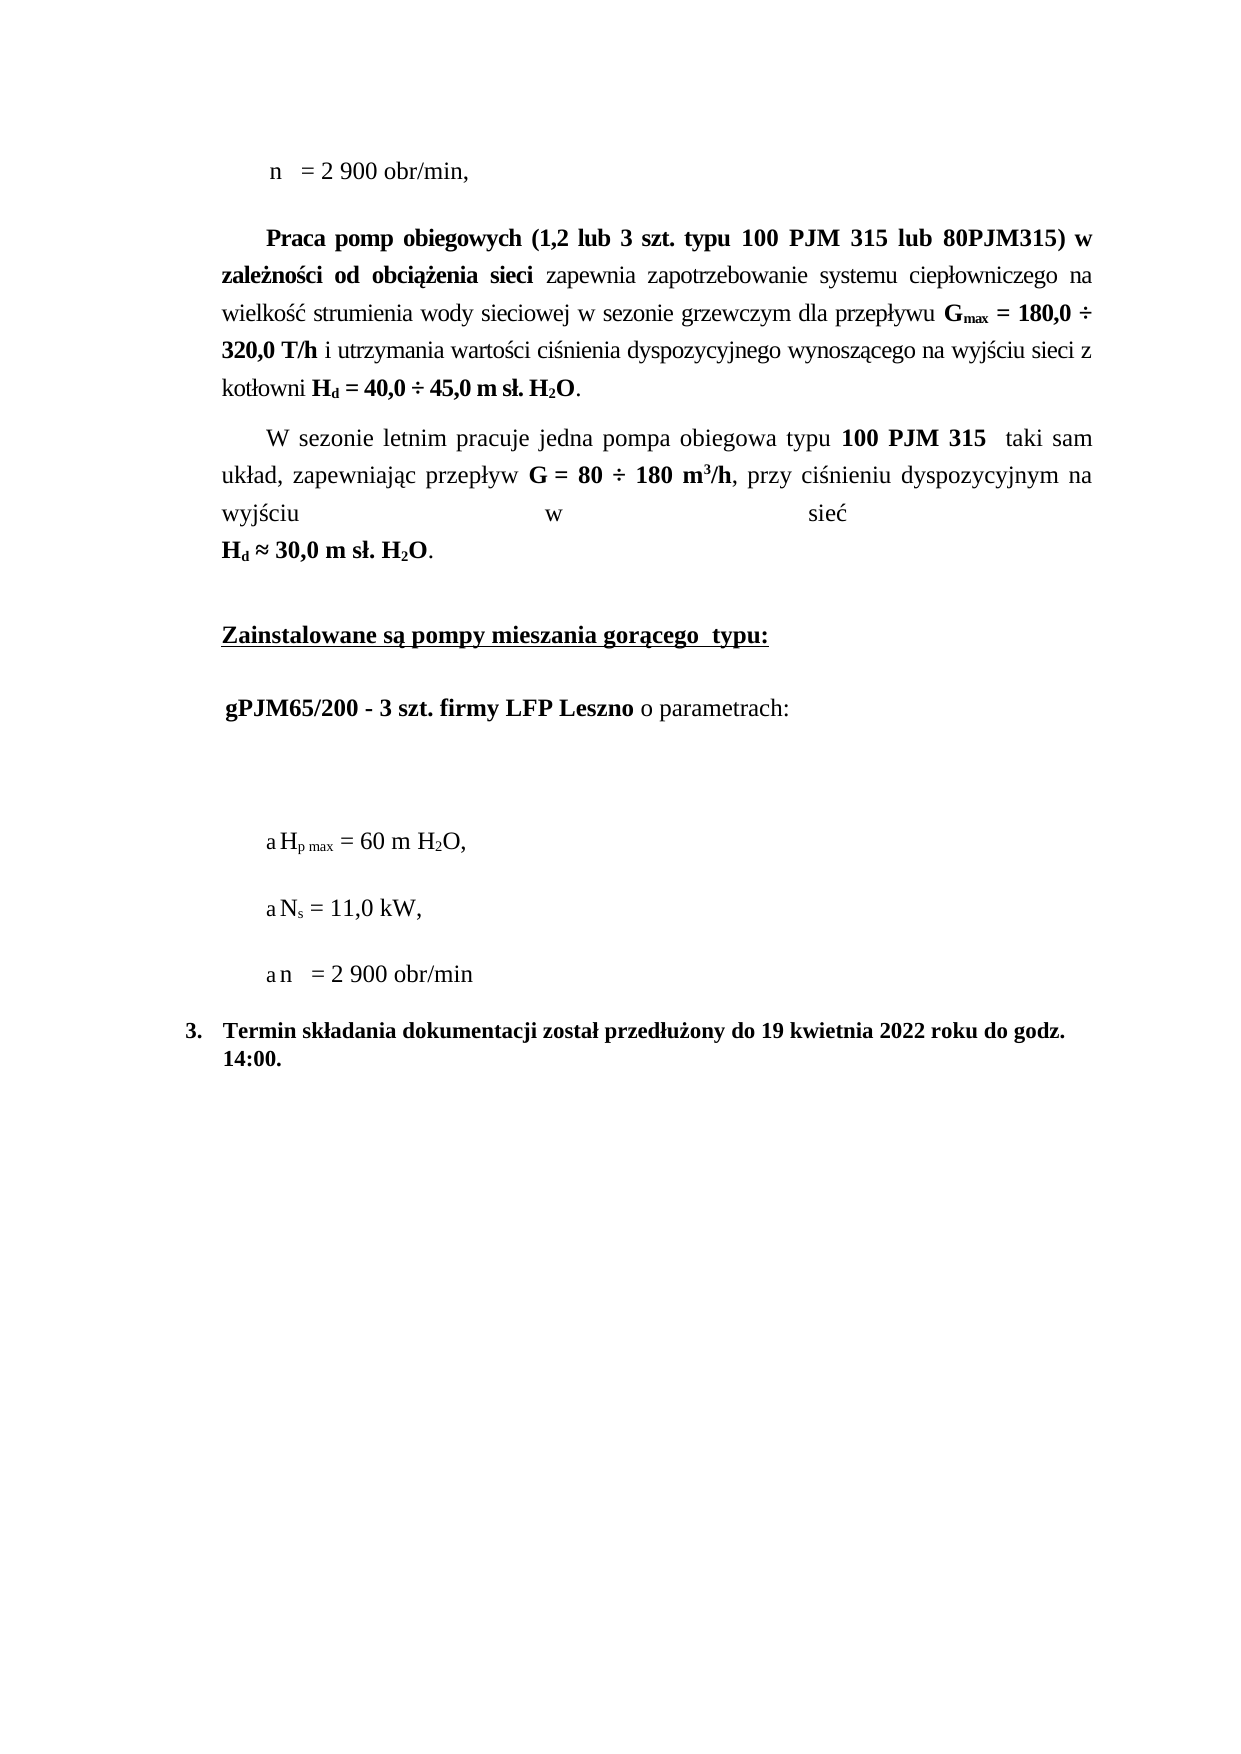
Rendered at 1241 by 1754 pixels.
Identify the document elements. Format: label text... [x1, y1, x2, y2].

text n = 2 900 obr/min, [266, 148, 1093, 185]
text a Ns = 11,0 kW, [266, 884, 1093, 922]
text a n = 2 900 obr/min [266, 951, 1093, 988]
text W sezonie letnim pracuje jedna pompa obiegowa typu 100 PJM 315 taki sam układ, zapewniając przepływ G = 80 ÷ 180 m3/h, przy ciśnieniu dyspozycyjnym na wyjściu w sieć Hd ≈ 30,0 m sł. H2O. [221, 414, 1093, 564]
text Zainstalowane są pompy mieszania gorącego typu: [221, 621, 1093, 649]
text Praca pomp obiegowych (1,2 lub 3 szt. typu 100 PJM 315 lub 80PJM315) w zależności od obciążenia sieci zapewnia zapotrzebowanie systemu ciepłowniczego na wielkość strumienia wody sieciowej w sezonie grzewczym dla przepływu Gmax = 180,0 ÷ 320,0 T/h i utrzymania wartości ciśnienia dyspozycyjnego wynoszącego na wyjściu sieci z kotłowni Hd = 40,0 ÷ 45,0 m sł. H2O. [221, 214, 1093, 402]
text gPJM65/200 - 3 szt. firmy LFP Leszno o parametrach: [221, 693, 1093, 722]
list Termin składania dokumentacji został przedłużony do 19 kwietnia 2022 roku do godz. 14:00. [185, 1017, 1093, 1072]
text a Hp max = 60 m H2O, [266, 817, 1093, 855]
